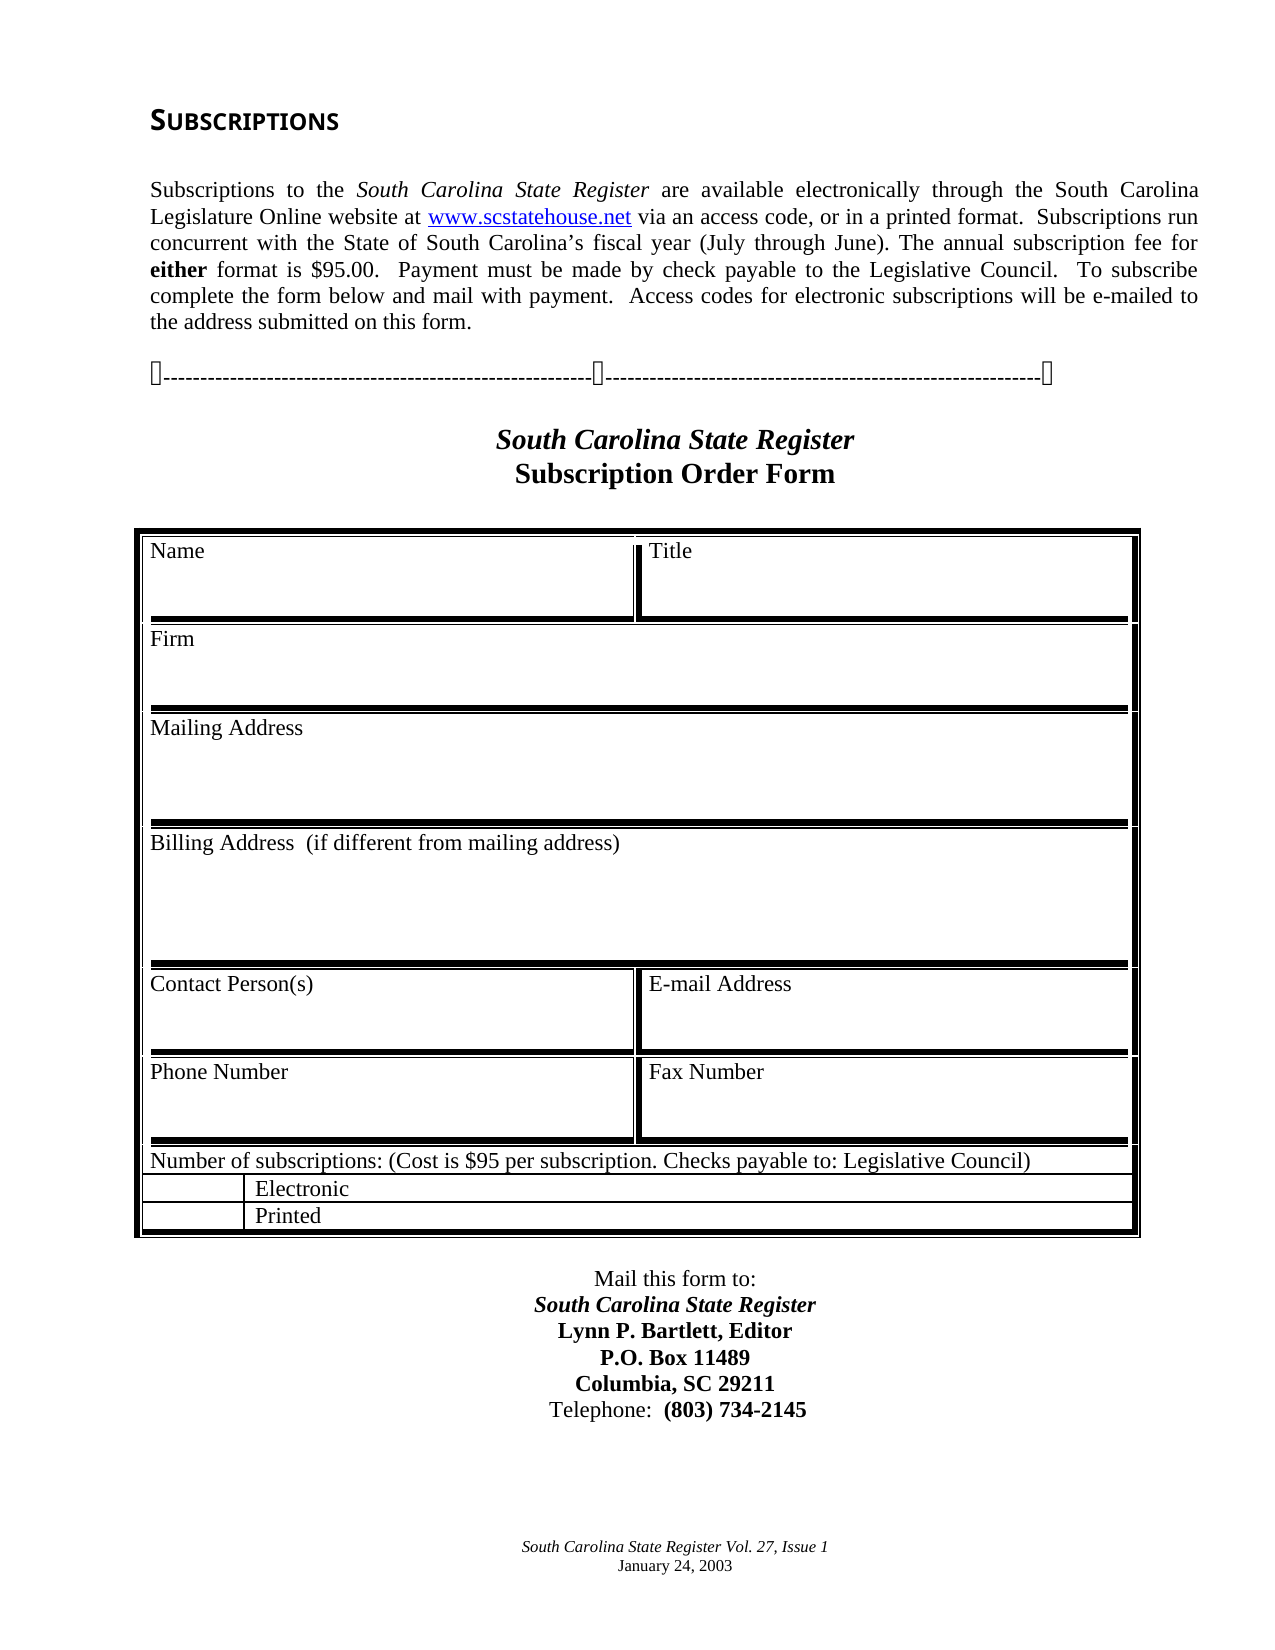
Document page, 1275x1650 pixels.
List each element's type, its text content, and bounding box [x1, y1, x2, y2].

text Mail this form to: [150, 1267, 1200, 1293]
table_cell Billing Address (if different from mailing address) [140, 821, 1136, 962]
table_cell Phone Number [140, 1051, 637, 1139]
table_header Name [140, 536, 637, 618]
text Subscription Order Form [150, 458, 1200, 491]
table_cell [143, 1205, 243, 1231]
text Subscriptions [150, 101, 1200, 138]
table_cell Fax Number [638, 1051, 1136, 1139]
text South Carolina State Register [150, 424, 1200, 458]
table_cell Electronic [245, 1177, 1132, 1203]
table_cell [143, 1177, 243, 1203]
text P.O. Box 11489 [150, 1346, 1200, 1372]
table_cell Printed [245, 1205, 1132, 1231]
text South Carolina State Register [150, 1293, 1200, 1319]
table_cell Contact Person(s) [140, 963, 637, 1051]
text Columbia, SC 29211 [150, 1372, 1200, 1398]
table_header Title [638, 539, 1132, 618]
table_cell E-mail Address [638, 963, 1136, 1051]
table_cell Mailing Address [140, 706, 1136, 821]
text --------------------------------------------------------------------------------------------------------------------- [150, 349, 1200, 393]
text Lynn P. Bartlett, Editor [150, 1319, 1200, 1346]
text Subscriptions to the South Carolina State Register are available electronically through the South Carolina Legislature Online website at www.scstatehouse.net via an access code, or in a printed format. Subscriptions run concurrent with the State of South Carolina’s fiscal year (July through June). The annual subscription fee for either format is $95.00. Payment must be made by check payable to the Legislative Council. To subscribe complete the form below and mail with payment. Access codes for electronic subscriptions will be e-mailed to the address submitted on this form. [150, 164, 1200, 322]
text Telephone: (803) 734-2145 [150, 1398, 1200, 1425]
table_cell Firm [140, 618, 1136, 706]
table_cell Number of subscriptions: (Cost is $95 per subscription. Checks payable to: Legislative Council) [140, 1139, 1136, 1175]
